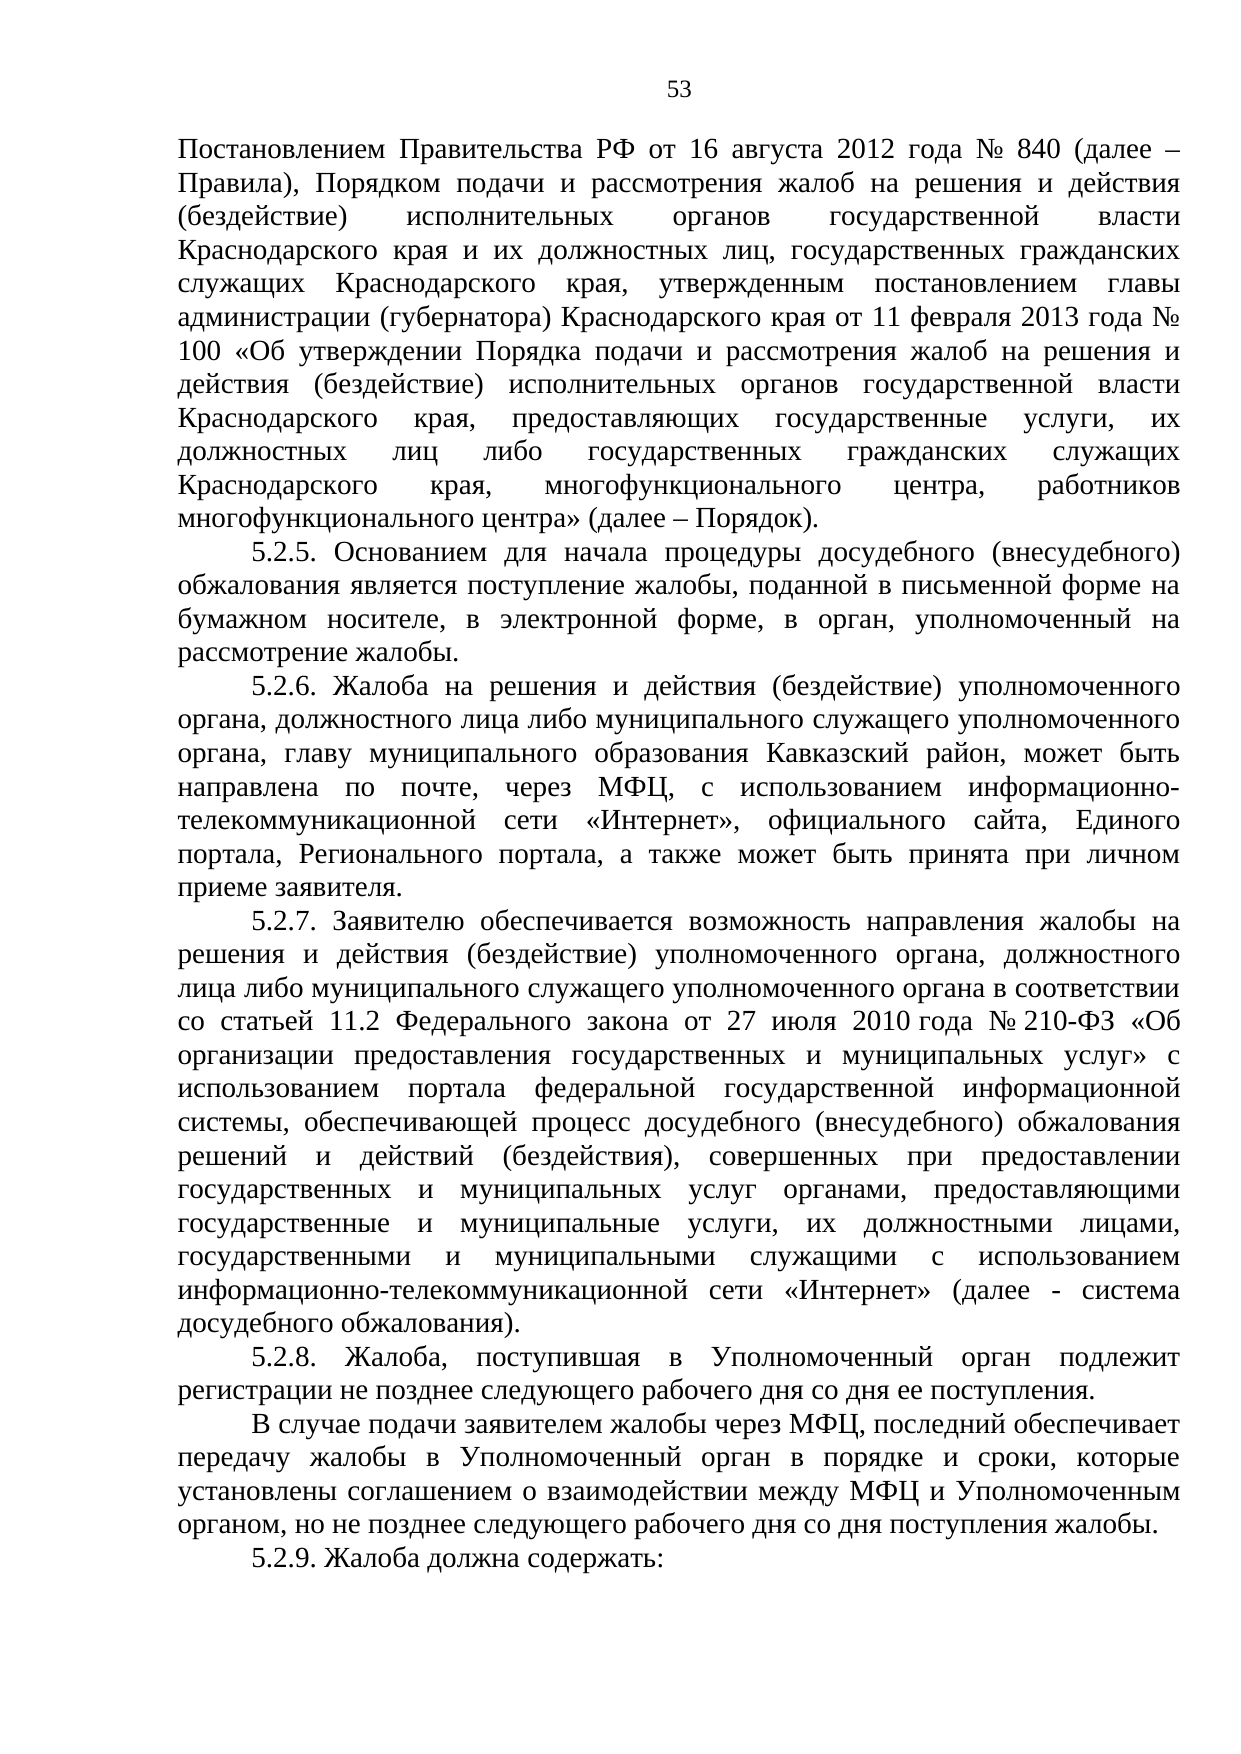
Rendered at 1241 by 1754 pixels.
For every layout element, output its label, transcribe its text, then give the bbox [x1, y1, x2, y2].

text В случае подачи заявителем жалобы через МФЦ, последний обеспечивает передачу жалобы в Уполномоченный орган в порядке и сроки, которые установлены соглашением о взаимодействии между МФЦ и Уполномоченным органом, но не позднее следующего рабочего дня со дня поступления жалобы. [177, 1406, 1181, 1540]
text 5.2.7. Заявителю обеспечивается возможность направления жалобы на решения и действия (бездействие) уполномоченного органа, должностного лица либо муниципального служащего уполномоченного органа в соответствии со статьей 11.2 Федерального закона от 27 июля 2010 года № 210-ФЗ «Об организации предоставления государственных и муниципальных услуг» с использованием портала федеральной государственной информационной системы, обеспечивающей процесс досудебного (внесудебного) обжалования решений и действий (бездействия), совершенных при предоставлении государственных и муниципальных услуг органами, предоставляющими государственные и муниципальные услуги, их должностными лицами, государственными и муниципальными служащими с использованием информационно-телекоммуникационной сети «Интернет» (далее - система досудебного обжалования). [177, 903, 1181, 1339]
text 5.2.9. Жалоба должна содержать: [177, 1540, 1181, 1574]
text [177, 131, 1181, 534]
text 5.2.5. Основанием для начала процедуры досудебного (внесудебного) обжалования является поступление жалобы, поданной в письменной форме на бумажном носителе, в электронной форме, в орган, уполномоченный на рассмотрение жалобы. [177, 534, 1181, 668]
text 5.2.6. Жалоба на решения и действия (бездействие) уполномоченного органа, должностного лица либо муниципального служащего уполномоченного органа, главу муниципального образования Кавказский район, может быть направлена по почте, через МФЦ, с использованием информационно-телекоммуникационной сети «Интернет», официального сайта, Единого портала, Регионального портала, а также может быть принята при личном приеме заявителя. [177, 668, 1181, 903]
text 5.2.8. Жалоба, поступившая в Уполномоченный орган подлежит регистрации не позднее следующего рабочего дня со дня ее поступления. [177, 1339, 1181, 1406]
